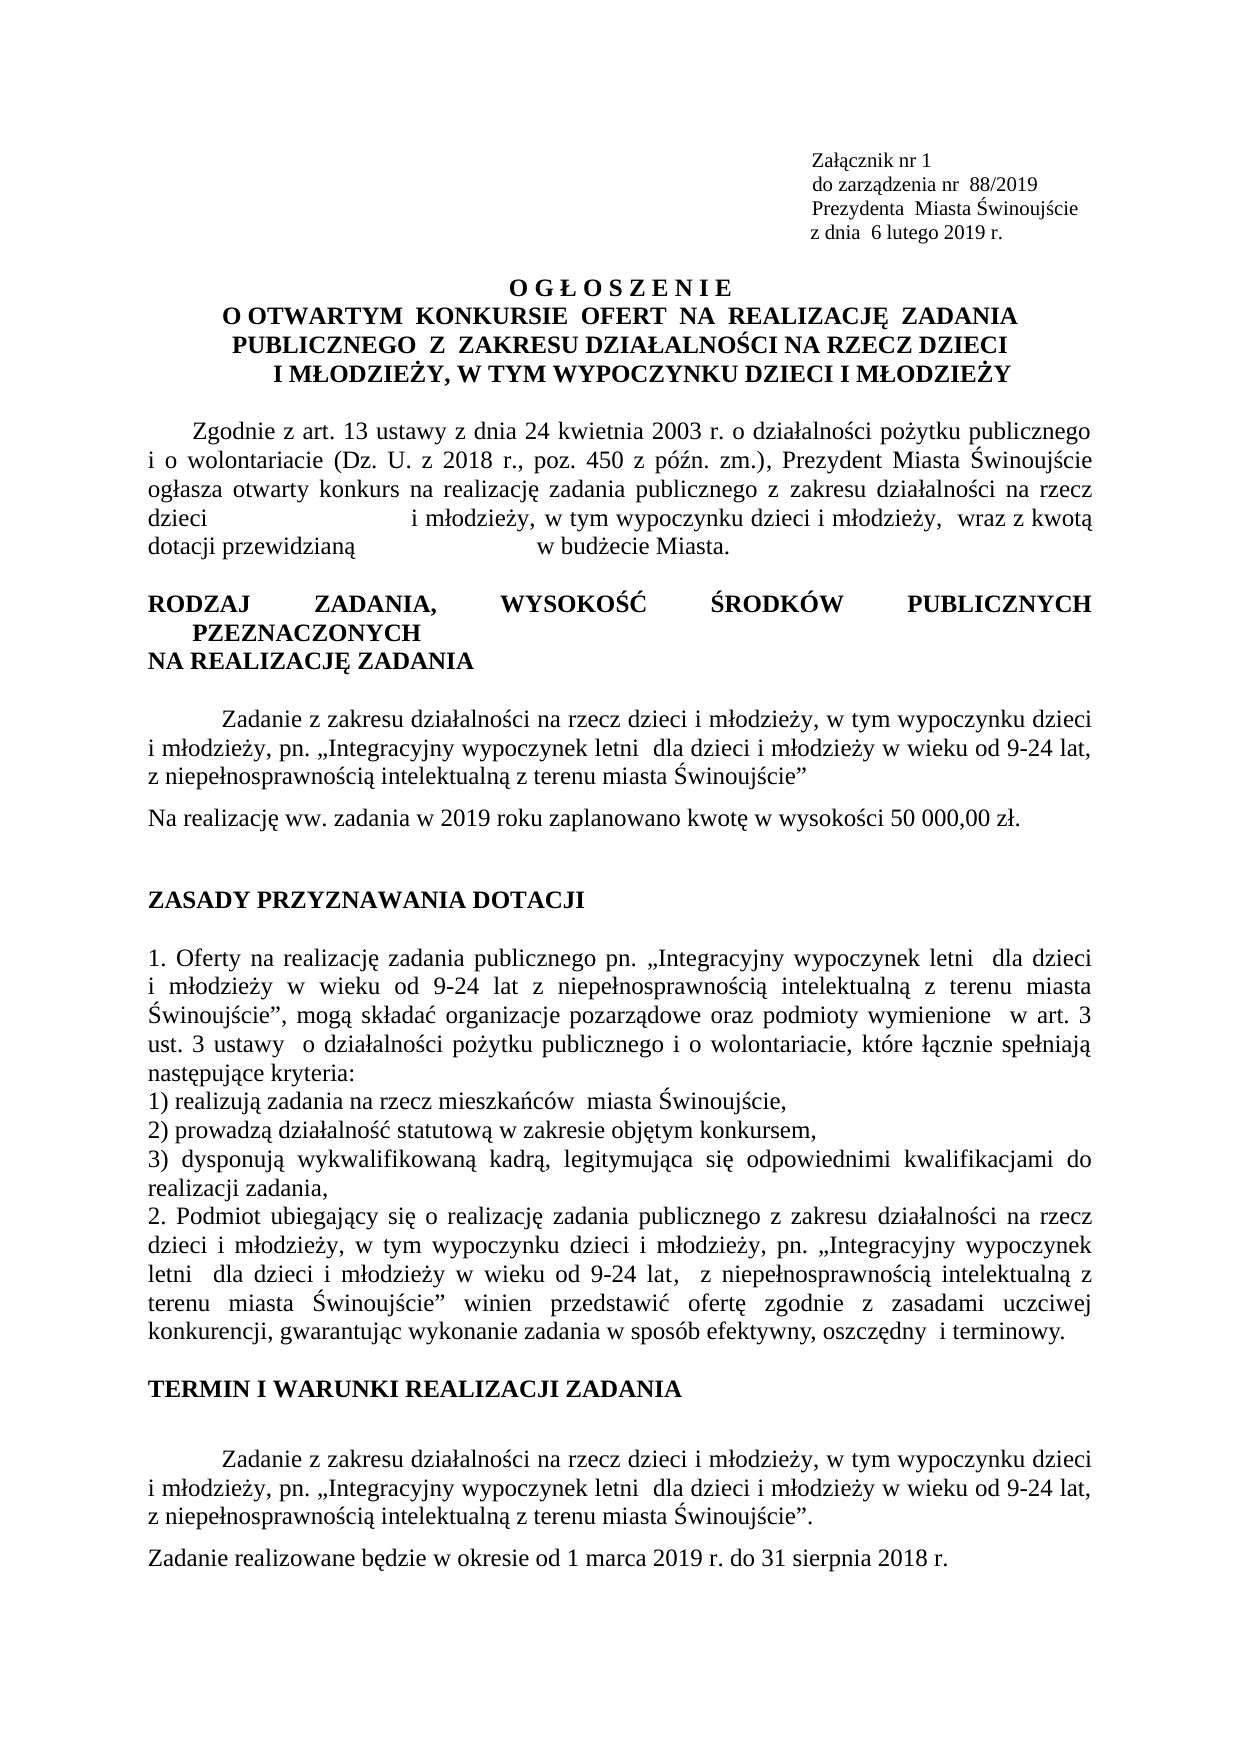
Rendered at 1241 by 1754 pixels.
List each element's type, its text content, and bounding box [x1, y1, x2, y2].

text Prezydenta Miasta Świnoujście [811, 196, 1093, 220]
text 3) dysponują wykwalifikowaną kadrą, legitymująca się odpowiednimi kwalifikacjami do realizacji zadania, [148, 1144, 1093, 1201]
text 2. Podmiot ubiegający się o realizację zadania publicznego z zakresu działalności na rzecz dzieci i młodzieży, w tym wypoczynku dzieci i młodzieży, pn. „Integracyjny wypoczynek letni dla dzieci i młodzieży w wieku od 9-24 lat, z niepełnosprawnością intelektualną z terenu miasta Świnoujście” winien przedstawić ofertę zgodnie z zasadami uczciwej konkurencji, gwarantując wykonanie zadania w sposób efektywny, oszczędny i terminowy. [148, 1201, 1093, 1345]
text O OTWARTYM KONKURSIE OFERT NA REALIZACJĘ ZADANIA [148, 301, 1093, 330]
text TERMIN I WARUNKI REALIZACJI ZADANIA [148, 1374, 1093, 1403]
subtitle NA REALIZACJĘ ZADANIA [148, 646, 1093, 675]
subtitle PUBLICZNEGO Z ZAKRESU DZIAŁALNOŚCI NA RZECZ DZIECI I MŁODZIEŻY, W TYM WYPOCZYNKU DZIECI I MŁODZIEŻY [148, 330, 1093, 388]
text ZASADY PRZYZNAWANIA DOTACJI [148, 885, 1093, 914]
text O G Ł O S Z E N I E [148, 273, 1093, 301]
subtitle RODZAJ ZADANIA, WYSOKOŚĆ ŚRODKÓW PUBLICZNYCH PZEZNACZONYCH [148, 589, 1093, 646]
text 1) realizują zadania na rzecz mieszkańców miasta Świnoujście, [148, 1086, 1093, 1115]
text Na realizację ww. zadania w 2019 roku zaplanowano kwotę w wysokości 50 000,00 zł. [148, 803, 1093, 831]
text do zarządzenia nr 88/2019 [812, 172, 1093, 196]
text Zgodnie z art. 13 ustawy z dnia 24 kwietnia 2003 r. o działalności pożytku publicznego i o wolontariacie (Dz. U. z 2018 r., poz. 450 z późn. zm.), Prezydent Miasta Świnoujście ogłasza otwarty konkurs na realizację zadania publicznego z zakresu działalności na rzecz dzieci i młodzieży, w tym wypoczynku dzieci i młodzieży, wraz z kwotą dotacji przewidzianą w budżecie Miasta. [148, 416, 1093, 560]
text Zadanie z zakresu działalności na rzecz dzieci i młodzieży, w tym wypoczynku dzieci i młodzieży, pn. „Integracyjny wypoczynek letni dla dzieci i młodzieży w wieku od 9-24 lat, z niepełnosprawnością intelektualną z terenu miasta Świnoujście”. [148, 1444, 1093, 1530]
text Zadanie realizowane będzie w okresie od 1 marca 2019 r. do 31 sierpnia 2018 r. [148, 1543, 1093, 1571]
text Załącznik nr 1 [811, 148, 1093, 172]
text 2) prowadzą działalność statutową w zakresie objętym konkursem, [148, 1115, 1093, 1144]
text Zadanie z zakresu działalności na rzecz dzieci i młodzieży, w tym wypoczynku dzieci i młodzieży, pn. „Integracyjny wypoczynek letni dla dzieci i młodzieży w wieku od 9-24 lat, z niepełnosprawnością intelektualną z terenu miasta Świnoujście” [148, 704, 1093, 790]
text z dnia 6 lutego 2019 r. [148, 220, 1093, 244]
text 1. Oferty na realizację zadania publicznego pn. „Integracyjny wypoczynek letni dla dzieci i młodzieży w wieku od 9-24 lat z niepełnosprawnością intelektualną z terenu miasta Świnoujście”, mogą składać organizacje pozarządowe oraz podmioty wymienione w art. 3 ust. 3 ustawy o działalności pożytku publicznego i o wolontariacie, które łącznie spełniają następujące kryteria: [148, 943, 1093, 1086]
